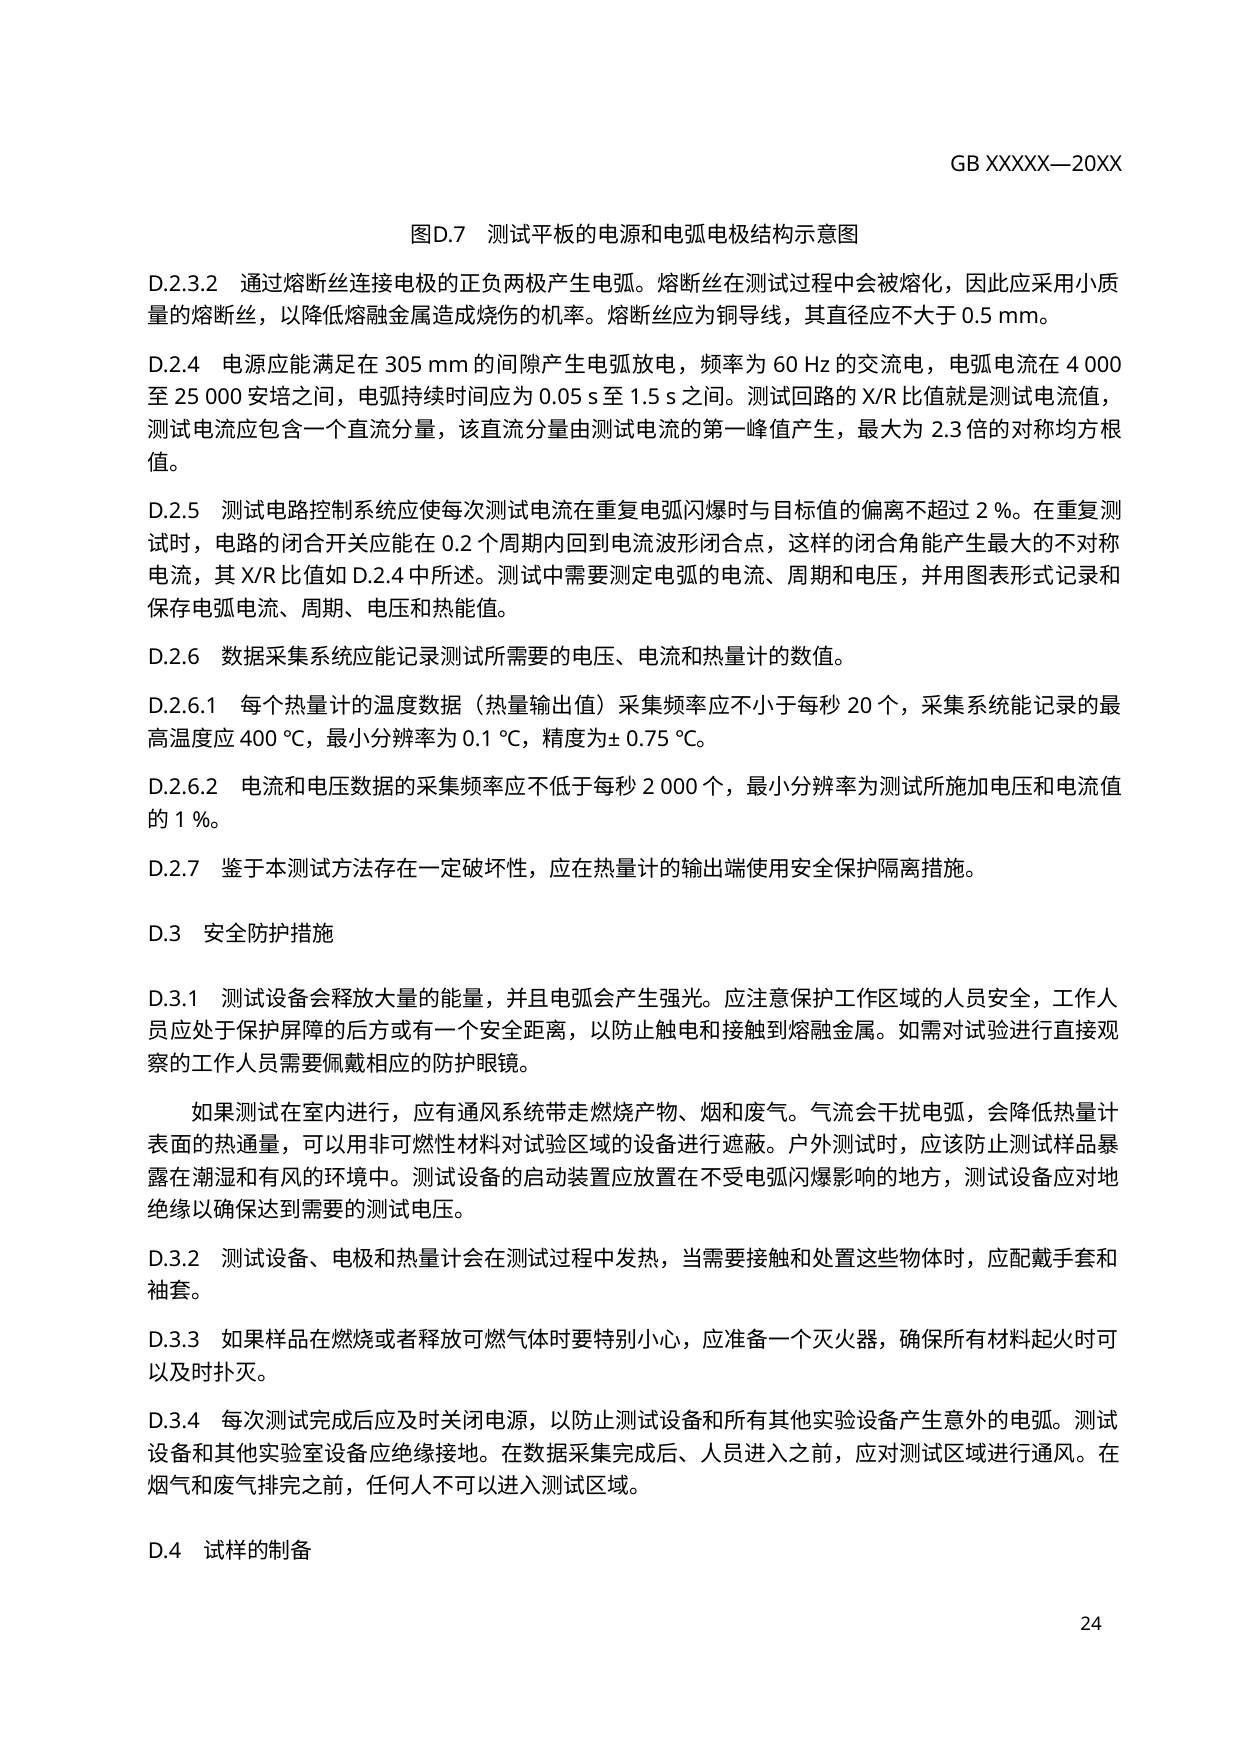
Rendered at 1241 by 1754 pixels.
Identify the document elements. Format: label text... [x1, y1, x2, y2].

text 每个热量计的温度数据（热量输出值）采集频率应不小于每秒20个，采集系统能记录的最高温度应400 ℃，最小分辨率为0.1 ℃，精度为± 0.75 ℃。 [148, 688, 1122, 753]
text 测试设备、电极和热量计会在测试过程中发热，当需要接触和处置这些物体时，应配戴手套和袖套。 [148, 1240, 1122, 1305]
text 测试电路控制系统应使每次测试电流在重复电弧闪爆时与目标值的偏离不超过2 %。在重复测试时，电路的闭合开关应能在0.2个周期内回到电流波形闭合点，这样的闭合角能产生最大的不对称电流，其X/R比值如D.2.4中所述。测试中需要测定电弧的电流、周期和电压，并用图表形式记录和保存电弧电流、周期、电压和热能值。 [148, 493, 1122, 623]
text 测试设备会释放大量的能量，并且电弧会产生强光。应注意保护工作区域的人员安全，工作人员应处于保护屏障的后方或有一个安全距离，以防止触电和接触到熔融金属。如需对试验进行直接观察的工作人员需要佩戴相应的防护眼镜。 [148, 980, 1122, 1078]
text 数据采集系统应能记录测试所需要的电压、电流和热量计的数值。 [148, 639, 1122, 672]
text 如果样品在燃烧或者释放可燃气体时要特别小心，应准备一个灭火器，确保所有材料起火时可以及时扑灭。 [148, 1322, 1122, 1387]
text 安全防护措施 [148, 915, 1122, 948]
text 每次测试完成后应及时关闭电源，以防止测试设备和所有其他实验设备产生意外的电弧。测试设备和其他实验室设备应绝缘接地。在数据采集完成后、人员进入之前，应对测试区域进行通风。在烟气和废气排完之前，任何人不可以进入测试区域。 [148, 1403, 1122, 1500]
text 鉴于本测试方法存在一定破坏性，应在热量计的输出端使用安全保护隔离措施。 [148, 850, 1122, 883]
text 电源应能满足在305 mm的间隙产生电弧放电，频率为60 Hz的交流电，电弧电流在4 000至25 000安培之间，电弧持续时间应为0.05 s至1.5 s之间。测试回路的X/R比值就是测试电流值，测试电流应包含一个直流分量，该直流分量由测试电流的第一峰值产生，最大为2.3倍的对称均方根值。 [148, 347, 1122, 477]
list 测试平板的电源和电弧电极结构示意图 [148, 217, 1122, 249]
text 电流和电压数据的采集频率应不低于每秒2 000个，最小分辨率为测试所施加电压和电流值的1 %。 [148, 769, 1122, 834]
text 如果测试在室内进行，应有通风系统带走燃烧产物、烟和废气。气流会干扰电弧，会降低热量计表面的热通量，可以用非可燃性材料对试验区域的设备进行遮蔽。户外测试时，应该防止测试样品暴露在潮湿和有风的环境中。测试设备的启动装置应放置在不受电弧闪爆影响的地方，测试设备应对地绝缘以确保达到需要的测试电压。 [148, 1094, 1122, 1224]
text 试样的制备 [148, 1533, 1122, 1565]
text 通过熔断丝连接电极的正负两极产生电弧。熔断丝在测试过程中会被熔化，因此应采用小质量的熔断丝，以降低熔融金属造成烧伤的机率。熔断丝应为铜导线，其直径应不大于0.5 mm。 [148, 265, 1122, 330]
